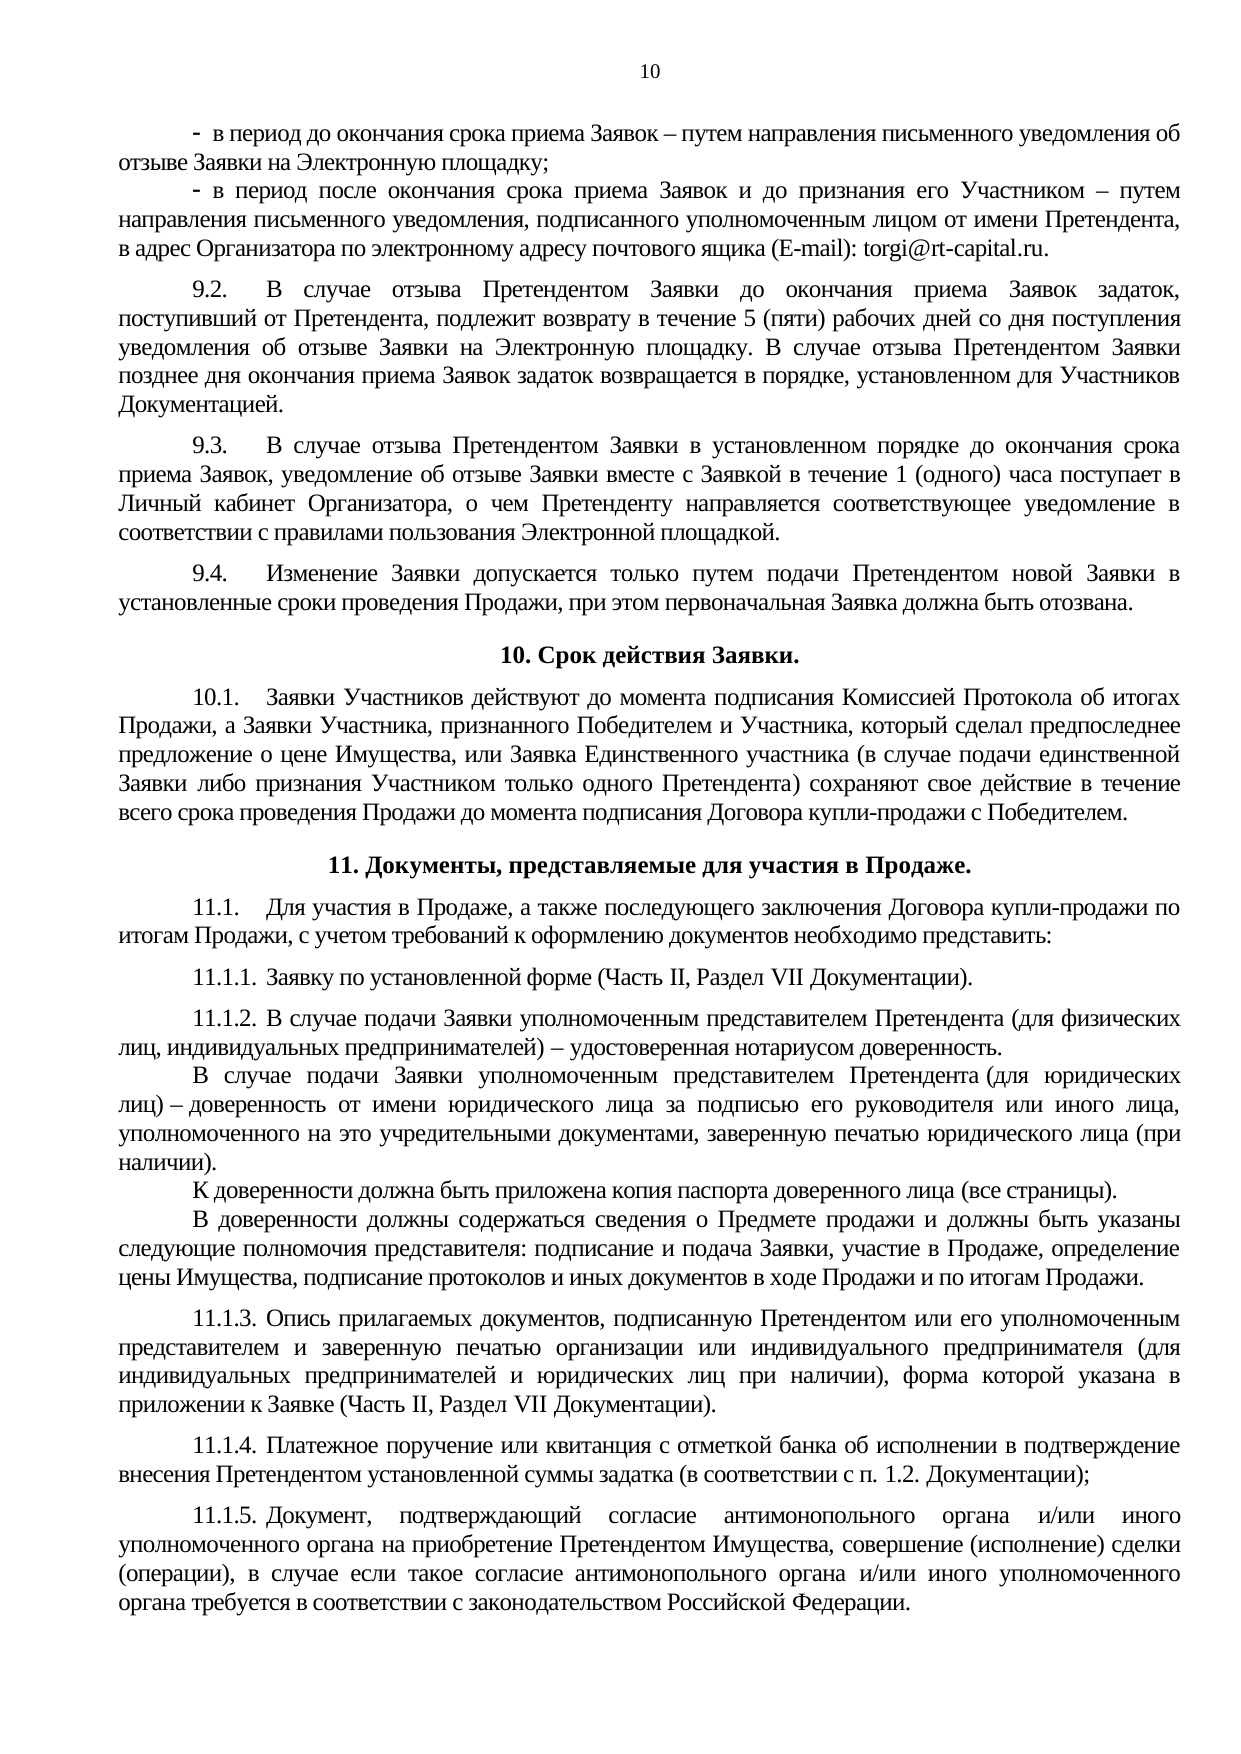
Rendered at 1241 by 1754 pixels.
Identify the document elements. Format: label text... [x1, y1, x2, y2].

list Опись прилагаемых документов, подписанную Претендентом или его уполномоченным представителем и заверенную печатью организации или индивидуального предпринимателя (для индивидуальных предпринимателей и юридических лиц при наличии), форма которой указана в приложении к Заявке (Часть II, Раздел VII Документации). [118, 1303, 1181, 1418]
list В случае отзыва Претендентом Заявки до окончания приема Заявок задаток, поступивший от Претендента, подлежит возврату в течение 5 (пяти) рабочих дней со дня поступления уведомления об отзыве Заявки на Электронную площадку. В случае отзыва Претендентом Заявки позднее дня окончания приема Заявок задаток возвращается в порядке, установленном для Участников Документацией. [118, 274, 1181, 418]
list Срок действия Заявки. [118, 641, 1181, 669]
text В случае подачи Заявки уполномоченным представителем Претендента (для юридических лиц) – доверенность от имени юридического лица за подписью его руководителя или иного лица, уполномоченного на это учредительными документами, заверенную печатью юридического лица (при наличии). [118, 1061, 1181, 1176]
list Платежное поручение или квитанция с отметкой банка об исполнении в подтверждение внесения Претендентом установленной суммы задатка (в соответствии с п. 1.2. Документации); [118, 1431, 1181, 1488]
list в период до окончания срока приема Заявок – путем направления письменного уведомления об отзыве Заявки на Электронную площадку; [118, 118, 1181, 176]
list Изменение Заявки допускается только путем подачи Претендентом новой Заявки в установленные сроки проведения Продажи, при этом первоначальная Заявка должна быть отозвана. [118, 558, 1181, 616]
list Документы, представляемые для участия в Продаже. [118, 851, 1181, 879]
list В случае отзыва Претендентом Заявки в установленном порядке до окончания срока приема Заявок, уведомление об отзыве Заявки вместе с Заявкой в течение 1 (одного) часа поступает в Личный кабинет Организатора, о чем Претенденту направляется соответствующее уведомление в соответствии с правилами пользования Электронной площадкой. [118, 431, 1181, 546]
list Заявки Участников действуют до момента подписания Комиссией Протокола об итогах Продажи, а Заявки Участника, признанного Победителем и Участника, который сделал предпоследнее предложение о цене Имущества, или Заявка Единственного участника (в случае подачи единственной Заявки либо признания Участником только одного Претендента) сохраняют свое действие в течение всего срока проведения Продажи до момента подписания Договора купли-продажи с Победителем. [118, 682, 1181, 826]
text К доверенности должна быть приложена копия паспорта доверенного лица (все страницы). [118, 1176, 1181, 1204]
list Заявку по установленной форме (Часть II, Раздел VII Документации). [118, 962, 1181, 991]
text В доверенности должны содержаться сведения о Предмете продажи и должны быть указаны следующие полномочия представителя: подписание и подача Заявки, участие в Продаже, определение цены Имущества, подписание протоколов и иных документов в ходе Продажи и по итогам Продажи. [118, 1204, 1181, 1291]
list в период после окончания срока приема Заявок и до признания его Участником – путем направления письменного уведомления, подписанного уполномоченным лицом от имени Претендента, в адрес Организатора по электронному адресу почтового ящика (E-mail): torgi@rt-capital.ru. [118, 176, 1181, 262]
list Документ, подтверждающий согласие антимонопольного органа и/или иного уполномоченного органа на приобретение Претендентом Имущества, совершение (исполнение) сделки (операции), в случае если такое согласие антимонопольного органа и/или иного уполномоченного органа требуется в соответствии с законодательством Российской Федерации. [118, 1501, 1181, 1616]
list В случае подачи Заявки уполномоченным представителем Претендента (для физических лиц, индивидуальных предпринимателей) – удостоверенная нотариусом доверенность. [118, 1003, 1181, 1061]
list Для участия в Продаже, а также последующего заключения Договора купли-продажи по итогам Продажи, с учетом требований к оформлению документов необходимо представить: [118, 892, 1181, 949]
